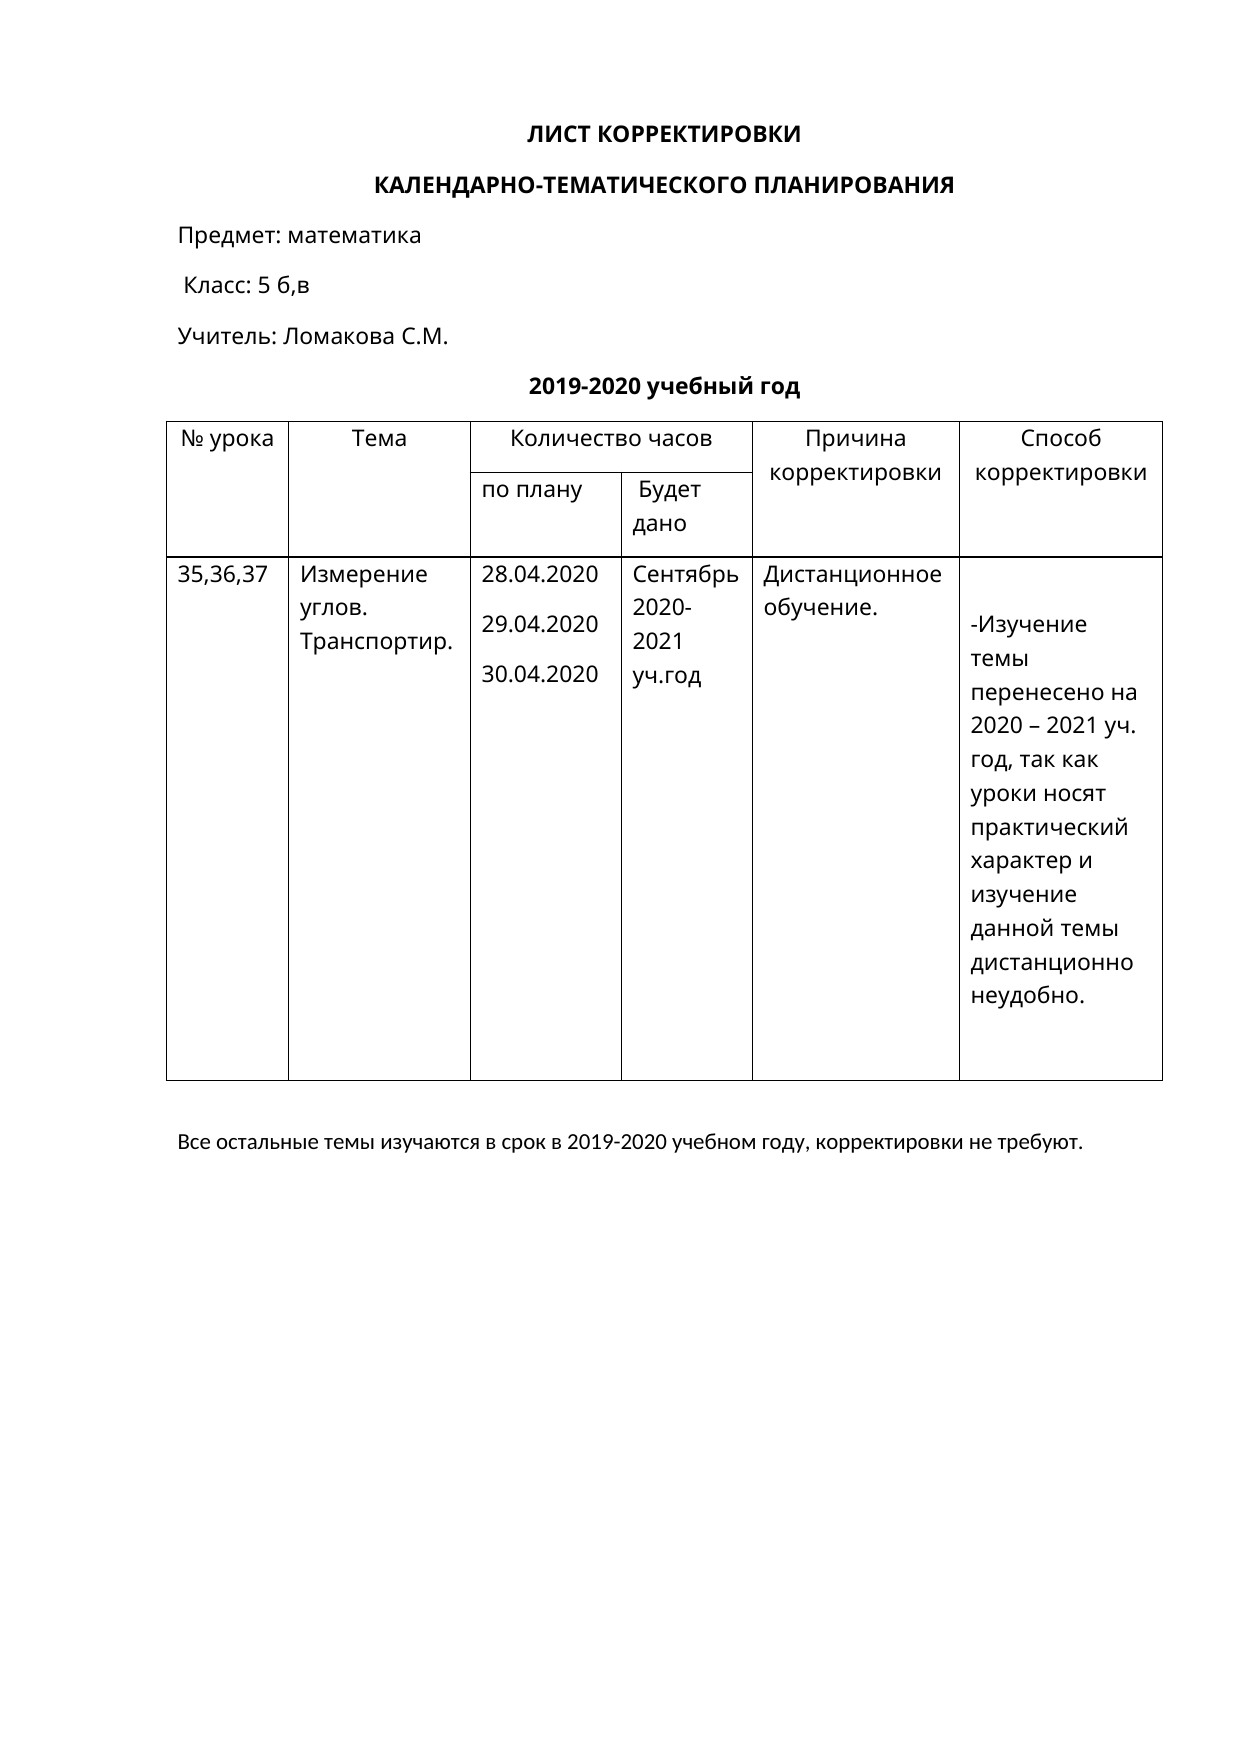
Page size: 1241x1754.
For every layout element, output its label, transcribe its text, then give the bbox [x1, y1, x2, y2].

table_cell Сентябрь 2020-2021 уч.год [622, 558, 752, 1079]
table_cell по плану [471, 473, 621, 556]
table_cell Будет дано [622, 473, 752, 556]
text Предмет: математика [177, 219, 1152, 250]
text ЛИСТ КОРРЕКТИРОВКИ [177, 118, 1152, 149]
table_header Тема [289, 422, 470, 556]
table_cell Измерение углов. Транспортир. [289, 558, 470, 1079]
table_cell 28.04.2020 29.04.2020 30.04.2020 [471, 558, 621, 1079]
table_cell Дистанционное обучение. [753, 558, 959, 1079]
text Учитель: Ломакова С.М. [177, 320, 1152, 351]
table_header Причина корректировки [753, 422, 959, 556]
table_cell 35,36,37 [167, 558, 288, 1079]
table_header Количество часов [471, 422, 752, 472]
text 2019-2020 учебный год [177, 370, 1152, 401]
text КАЛЕНДАРНО-ТЕМАТИЧЕСКОГО ПЛАНИРОВАНИЯ [177, 168, 1152, 200]
table_header № урока [167, 422, 288, 556]
text Все остальные темы изучаются в срок в 2019-2020 учебном году, корректировки не требуют. [177, 1127, 1152, 1156]
text Класс: 5 б,в [177, 269, 1152, 301]
table_header Способ корректировки [960, 422, 1162, 556]
table_cell -Изучение темы перенесено на 2020 – 2021 уч. год, так как уроки носят практический характер и изучение данной темы дистанционно неудобно. [960, 558, 1162, 1079]
